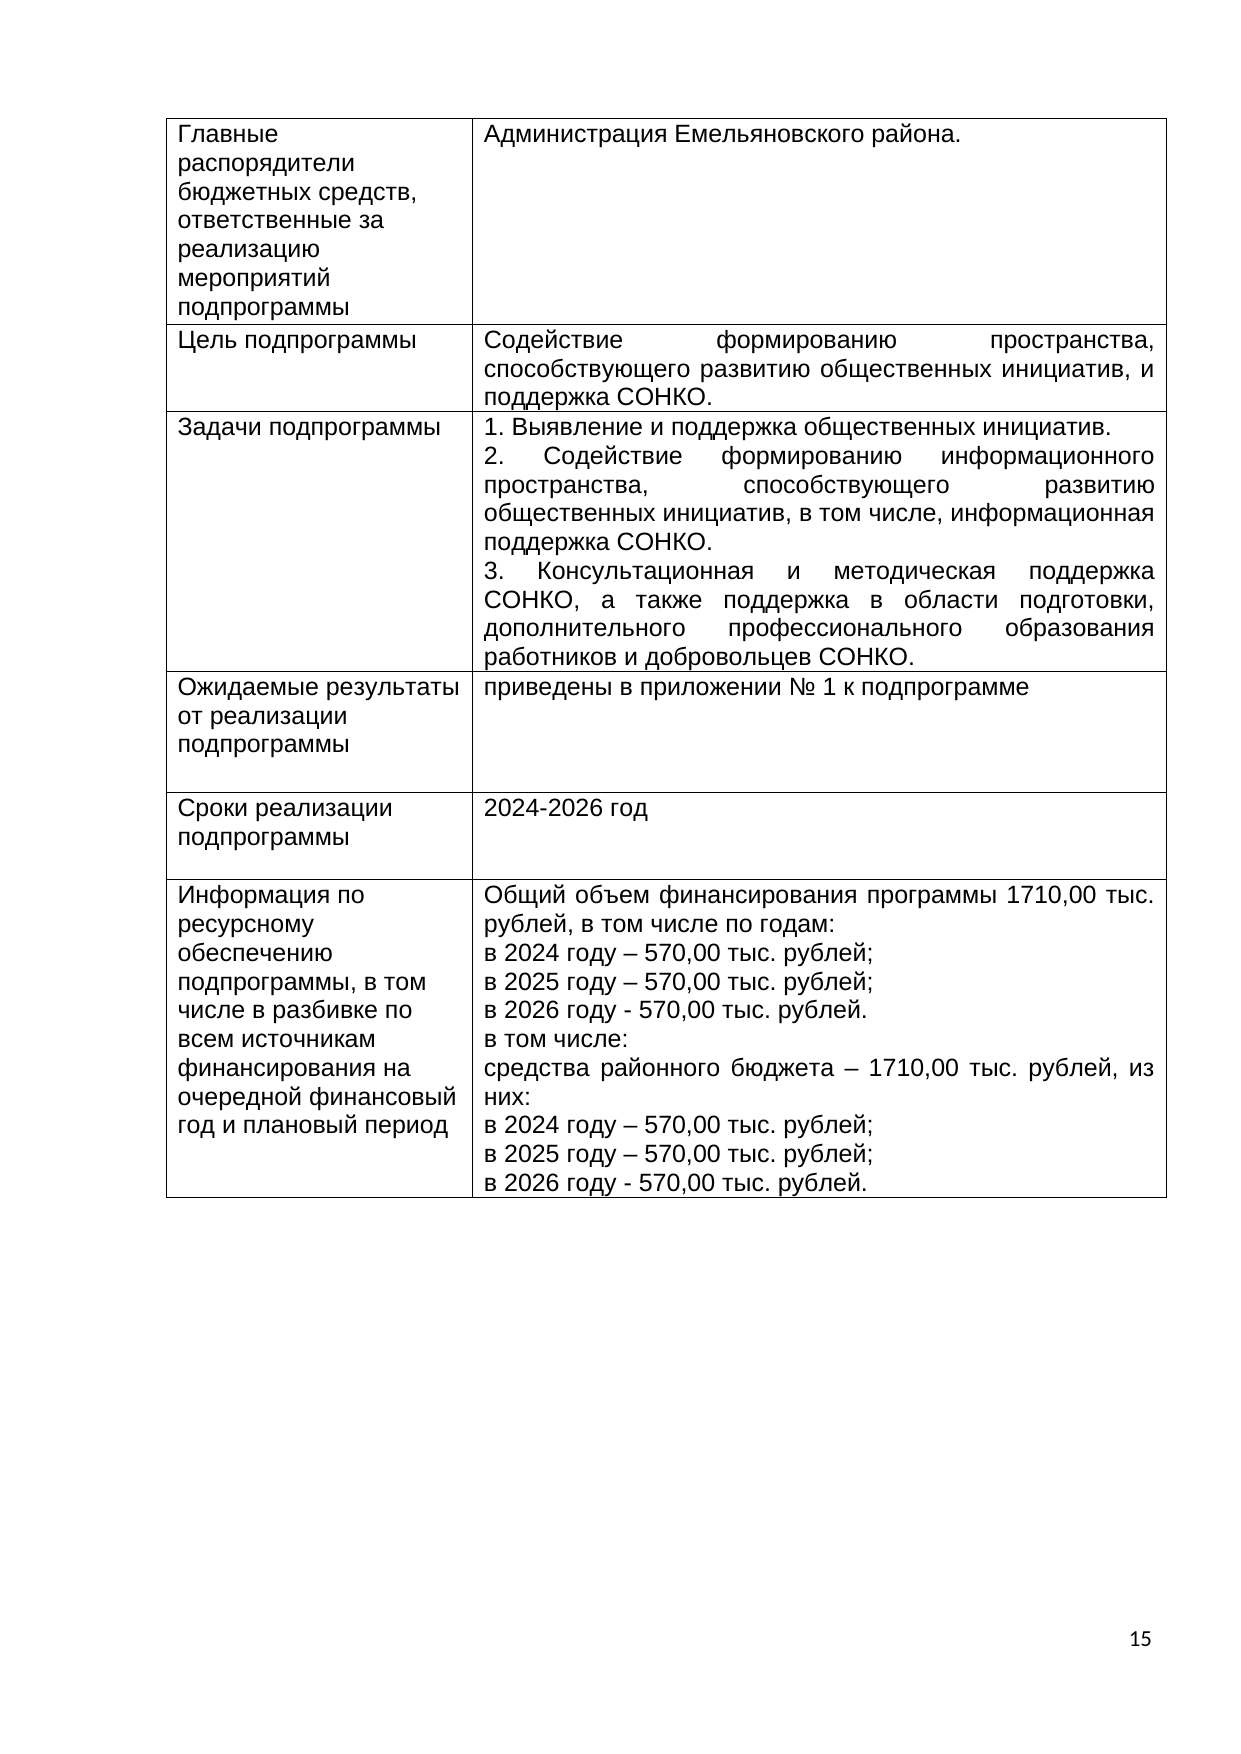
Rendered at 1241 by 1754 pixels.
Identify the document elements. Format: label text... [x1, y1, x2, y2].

table_cell Ожидаемые результаты от реализации подпрограммы [167, 672, 472, 792]
table_cell Сроки реализации подпрограммы [167, 793, 472, 879]
table_cell Администрация Емельяновского района. [473, 119, 1166, 324]
table_cell Цель подпрограммы [167, 325, 472, 411]
table_cell приведены в приложении № 1 к подпрограмме [473, 672, 1166, 792]
table_cell Информация по ресурсному обеспечению подпрограммы, в том числе в разбивке по всем источникам финансирования на очередной финансовый год и плановый период [167, 880, 472, 1197]
table_cell 2024-2026 год [473, 793, 1166, 879]
table_cell 1. Выявление и поддержка общественных инициатив. 2. Содействие формированию информационного пространства, способствующего развитию общественных инициатив, в том числе, информационная поддержка СОНКО. 3. Консультационная и методическая поддержка СОНКО, а также поддержка в области подготовки, дополнительного профессионального образования работников и добровольцев СОНКО. [473, 412, 1166, 671]
table_cell Задачи подпрограммы [167, 412, 472, 671]
table_cell Содействие формированию пространства, способствующего развитию общественных инициатив, и поддержка СОНКО. [473, 325, 1166, 411]
table_cell Общий объем финансирования программы 1710,00 тыс. рублей, в том числе по годам: в 2024 году – 570,00 тыс. рублей; в 2025 году – 570,00 тыс. рублей; в 2026 году - 570,00 тыс. рублей. в том числе: средства районного бюджета – 1710,00 тыс. рублей, из них: в 2024 году – 570,00 тыс. рублей; в 2025 году – 570,00 тыс. рублей; в 2026 году - 570,00 тыс. рублей. [473, 880, 1166, 1197]
table_cell Главные распорядители бюджетных средств, ответственные за реализацию мероприятий подпрограммы [167, 119, 472, 324]
